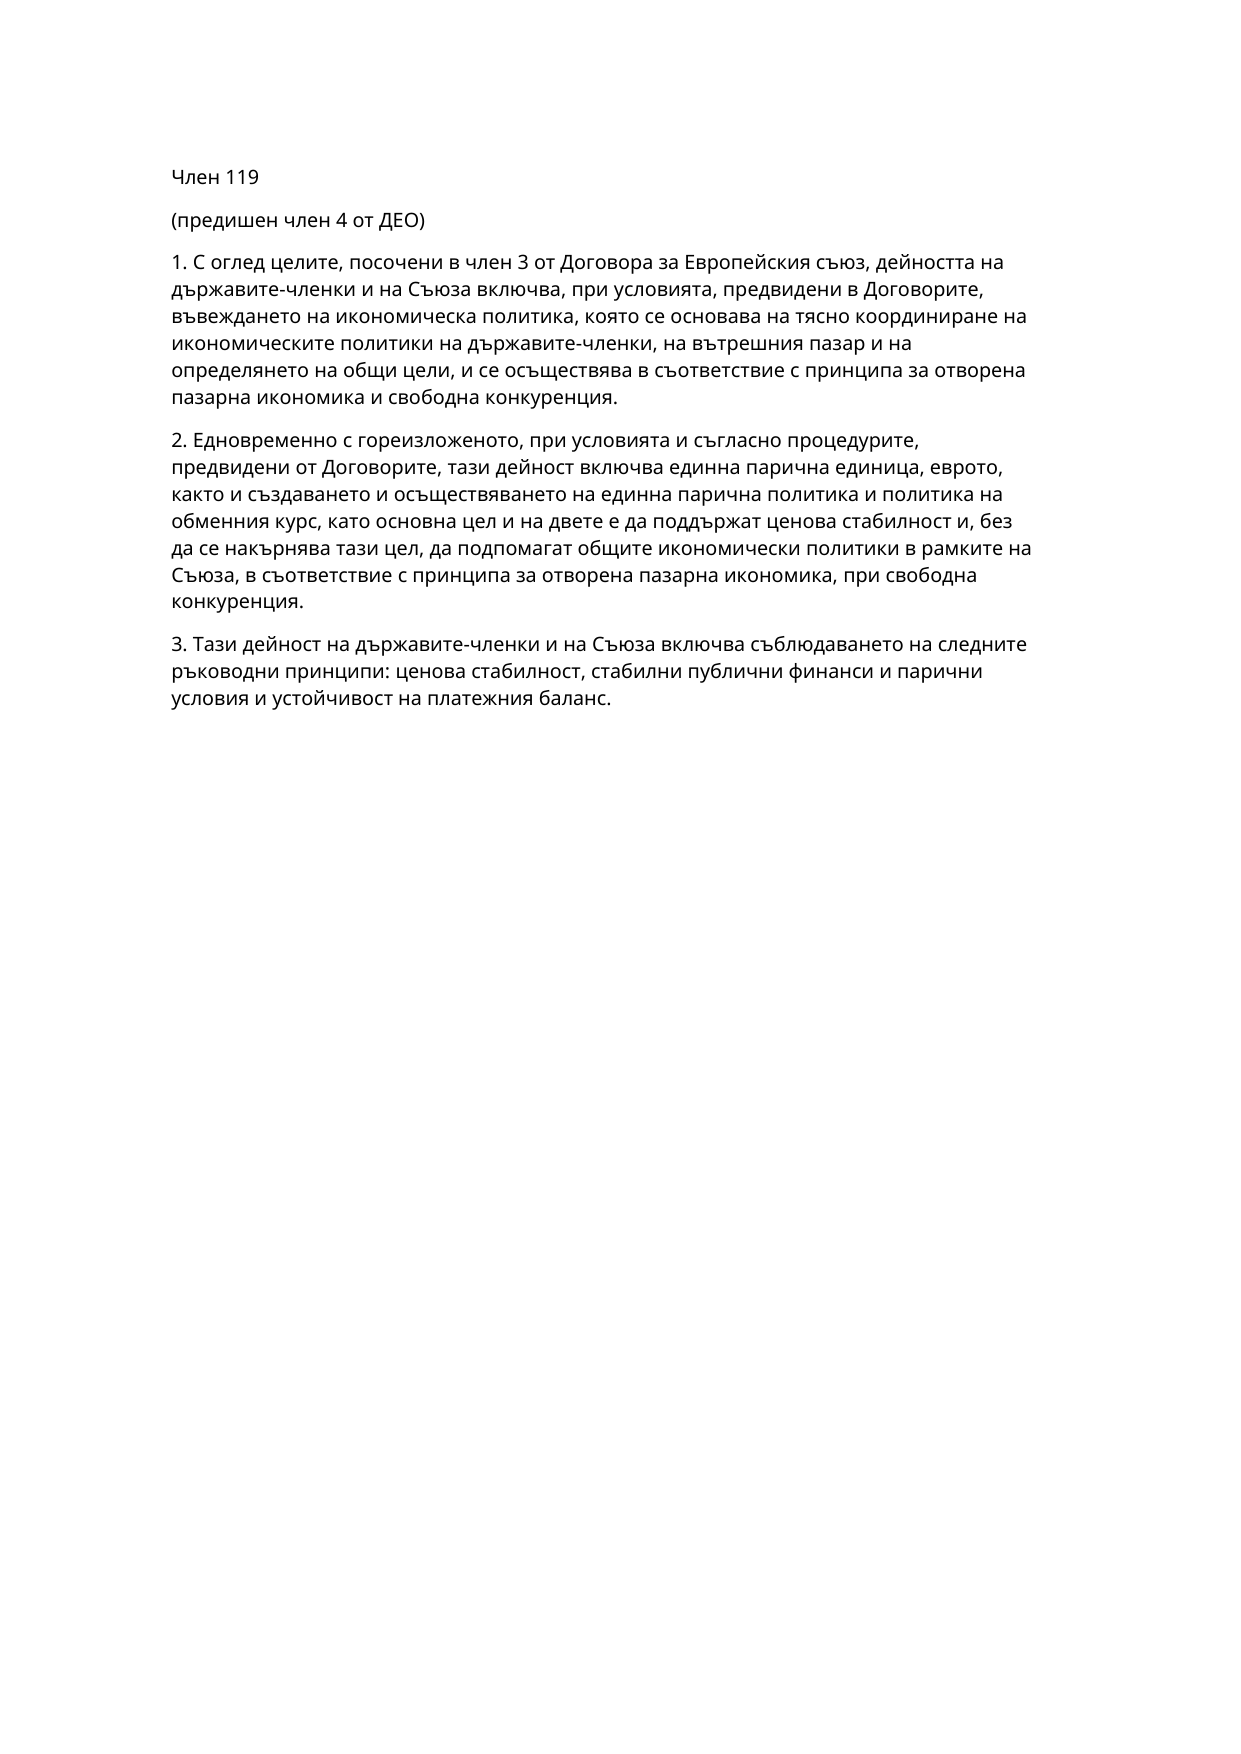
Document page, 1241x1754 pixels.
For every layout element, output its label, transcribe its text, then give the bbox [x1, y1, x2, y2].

text 2. Едновременно с гореизложеното, при условията и съгласно процедурите, предвидени от Договорите, тази дейност включва единна парична единица, еврото, както и създаването и осъществяването на единна парична политика и политика на обменния курс, като основна цел и на двете е да поддържат ценова стабилност и, без да се накърнява тази цел, да подпомагат общите икономически политики в рамките на Съюза, в съответствие с принципа за отворена пазарна икономика, при свободна конкуренция. [171, 426, 1038, 615]
text (предишен член 4 от ДЕО) [171, 206, 1038, 233]
text Член 119 [171, 163, 1038, 190]
text 1. С оглед целите, посочени в член 3 от Договора за Европейския съюз, дейността на държавите-членки и на Съюза включва, при условията, предвидени в Договорите, въвеждането на икономическа политика, която се основава на тясно координиране на икономическите политики на държавите-членки, на вътрешния пазар и на определянето на общи цели, и се осъществява в съответствие с принципа за отворена пазарна икономика и свободна конкуренция. [171, 248, 1038, 410]
text 3. Тази дейност на държавите-членки и на Съюза включва съблюдаването на следните ръководни принципи: ценова стабилност, стабилни публични финанси и парични условия и устойчивост на платежния баланс. [171, 630, 1038, 711]
